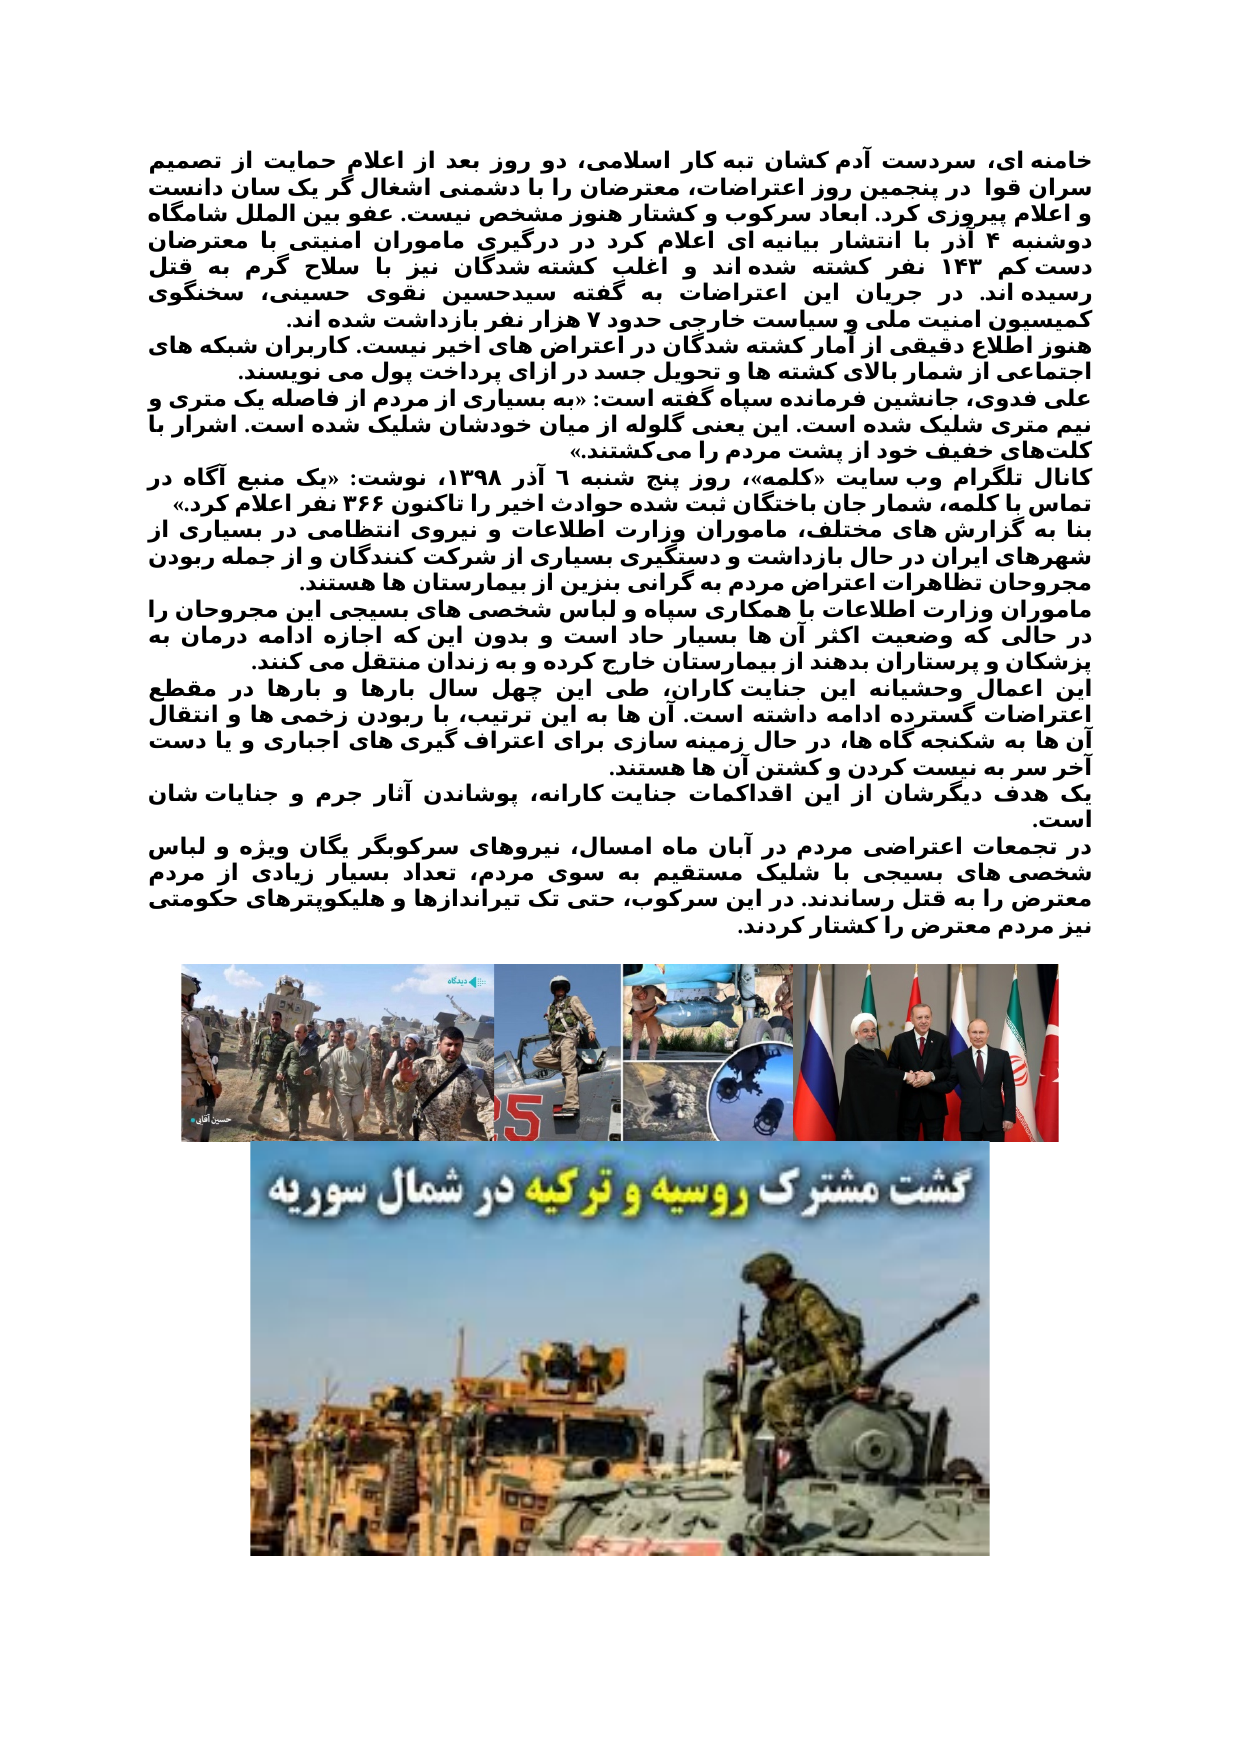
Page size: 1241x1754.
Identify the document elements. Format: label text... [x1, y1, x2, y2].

text خامنه ای، سردست آدم کشان تبه کار اسلامی، دو روز بعد از اعلام حمایت از تصمیم سران قوا در پنجمین روز اعتراضات، معترضان را با دشمنی اشغال گر یک سان دانست و اعلام پیروزی کرد. ابعاد سرکوب و کشتار هنوز مشخص نیست. عفو بین ‌الملل شامگاه دوشنبه ۴ آذر با انتشار بیانیه ‌ای اعلام کرد در درگیری ماموران امنیتی با معترضان دست ‌کم ۱۴۳ نفر کشته شده ‌اند و اغلب کشته‌ شدگان نیز با سلاح گرم به قتل رسیده ‌اند. در جریان این اعتراضات به گفته سیدحسین نقوی ‌حسینی، سخنگوی کمیسیون امنیت ملی و سیاست خارجی حدود ۷ هزار نفر بازداشت شده ‌اند. [148, 148, 1093, 332]
picture [181, 964, 1059, 1556]
text این اعمال وحشیانه این جنایت کاران، طی این چهل سال بارها و بارها در مقطع اعتراضات گسترده ادامه داشته است. آن ها به این ترتیب، با ربودن زخمی ‌ها و انتقال آن ها به شکنجه ‌گاه‌ ها، در حال زمینه ‌سازی برای اعتراف‌ گیری‌ های اجباری و یا دست آخر سر به نیست کردن و کشتن آن ها هستند. [148, 675, 1093, 780]
text هنوز اطلاع دقیقی از آمار کشته ‌شدگان در اعتراض های اخیر نیست. کاربران شبکه‌ های اجتماعی از شمار بالای کشته‌ ها و تحویل جسد در ازای پرداخت پول می ‌نویسند. [148, 332, 1093, 385]
text یک هدف دیگرشان از این اقداکمات جنایت کارانه، پوشاندن آثار جرم و جنایات شان است. [148, 780, 1093, 833]
text علی فدوی، جانشین فرمانده سپاه گفته است: «به بسیاری از مردم از فاصله یک متری و نیم متری شلیک شده است. این یعنی گلوله از میان خودشان شلیک شده است. اشرار با کلت‌های خفیف خود از پشت مردم را می‌کشتند.» [148, 385, 1093, 464]
text کانال تلگرام وب سایت «کلمه»، روز پنج شنبه ٦ آذر ١٣٩٨، نوشت: «یک منبع آگاه در تماس با کلمه، شمار جان باختگان ثبت شده حوادث اخیر را تاکنون ۳۶۶ نفر اعلام کرد.» [148, 464, 1093, 517]
text در تجمعات اعتراضی مردم در آبان ماه امسال، نیروهای سرکوبگر یگان ویژه و لباس شخصی‌ های بسیجی با شلیک مستقیم به سوی مردم، تعداد بسیار زیادی از مردم معترض را به قتل رساندند. در این سرکوب، حتی تک تیراندازها و هلیکوپترهای حکومتی نیز مردم معترض را کشتار کردند. [148, 833, 1093, 938]
text بنا به گزارش ‌های مختلف، ماموران وزارت اطلاعات و نیروی انتظامی در بسیاری از شهرهای ایران در حال بازداشت و دستگیری بسیاری از شرکت کنندگان و از جمله ربودن مجروحان تظاهرات اعتراض مردم به گرانی بنزین از بیمارستان‌ ها هستند. [148, 517, 1093, 596]
text ماموران وزارت اطلاعات با همکاری سپاه و لباس شخصی‌ های بسیجی این مجروحان را در حالی که وضعیت اکثر آن ها بسیار حاد است و بدون این که اجازه ادامه درمان به پزشکان و پرستاران بدهند از بیمارستان خارج کرده و به زندان منتقل می‌ کنند. [148, 596, 1093, 675]
